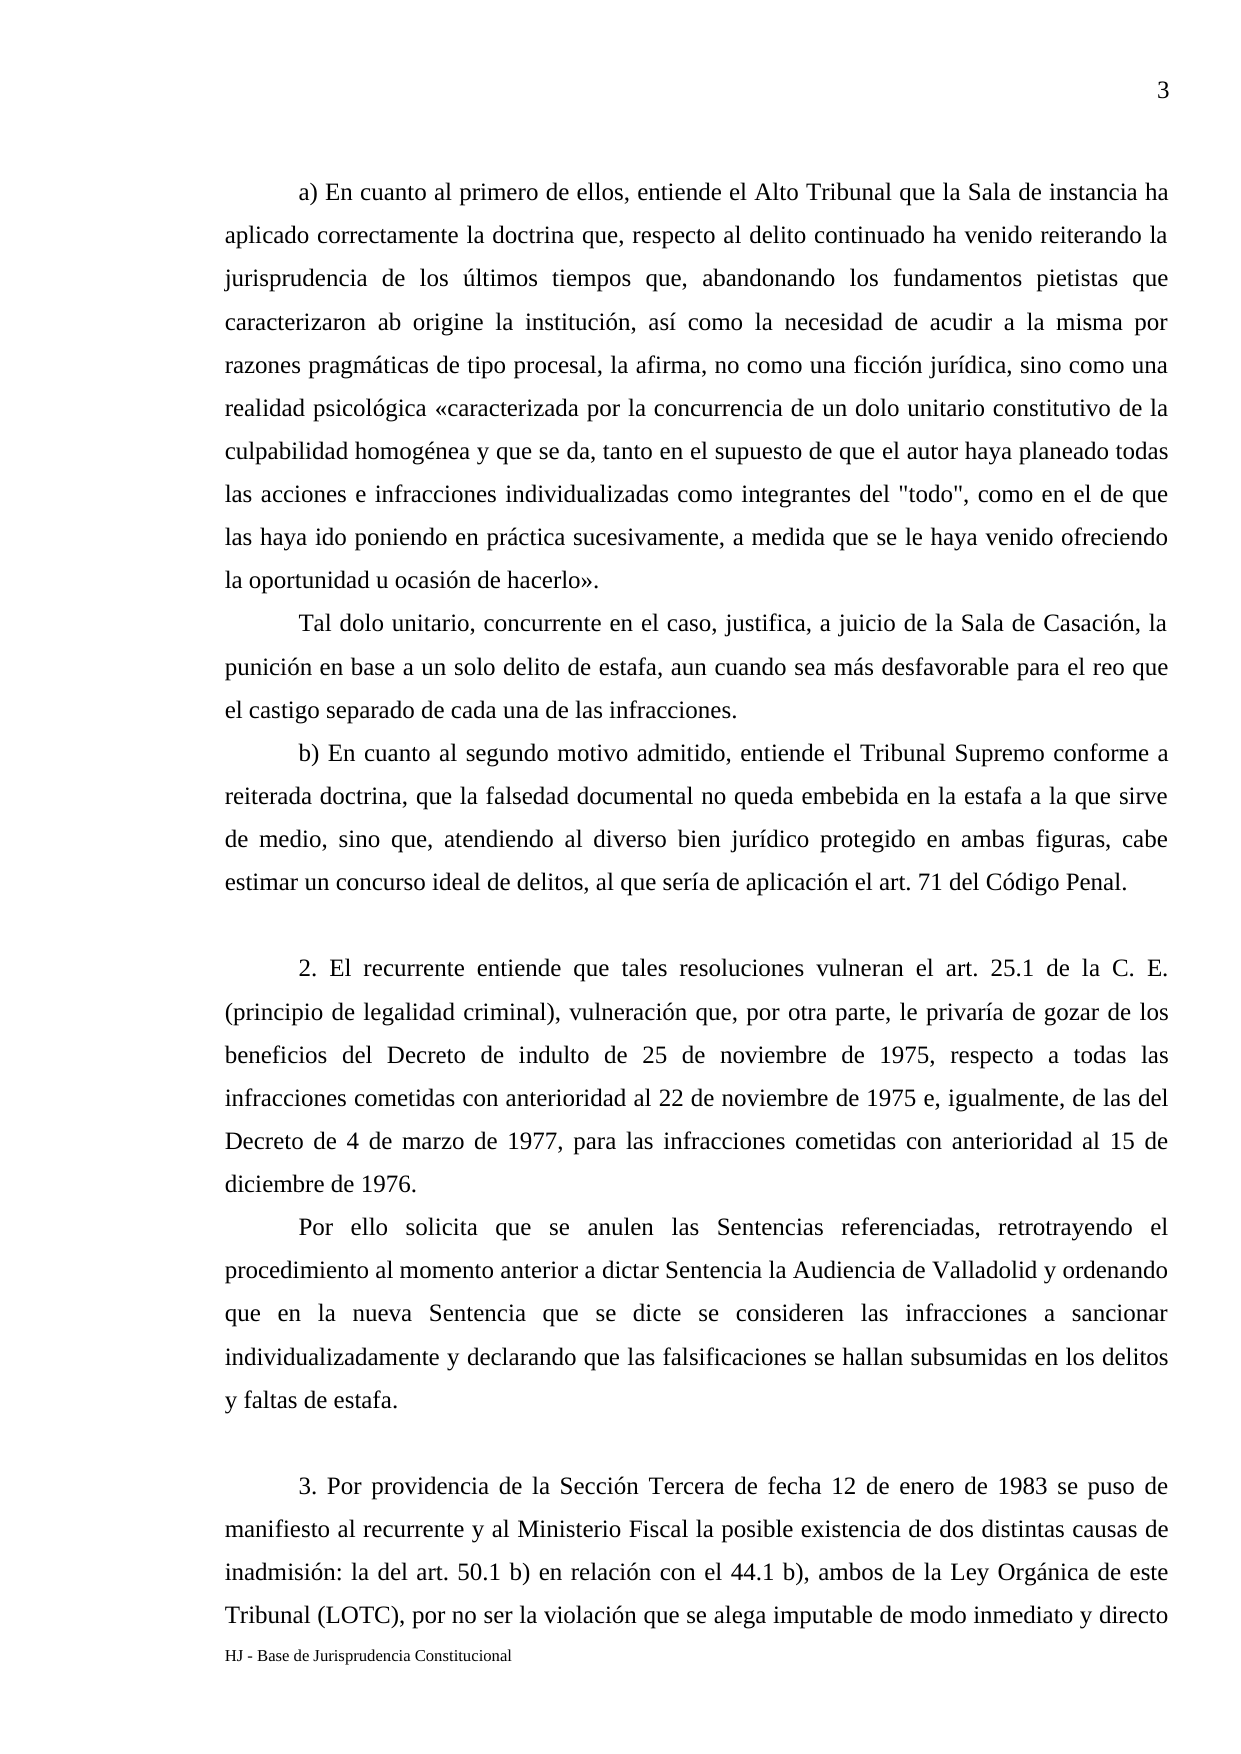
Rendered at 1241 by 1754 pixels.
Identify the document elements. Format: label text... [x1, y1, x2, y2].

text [224, 1471, 1169, 1629]
text b) En cuanto al segundo motivo admitido, entiende el Tribunal Supremo conforme a reiterada doctrina, que la falsedad documental no queda embebida en la estafa a la que sirve de medio, sino que, atendiendo al diverso bien jurídico protegido en ambas figuras, cabe estimar un concurso ideal de delitos, al que sería de aplicación el art. 71 del Código Penal. [224, 738, 1169, 896]
text 2. El recurrente entiende que tales resoluciones vulneran el art. 25.1 de la C. E. (principio de legalidad criminal), vulneración que, por otra parte, le privaría de gozar de los beneficios del Decreto de indulto de 25 de noviembre de 1975, respecto a todas las infracciones cometidas con anterioridad al 22 de noviembre de 1975 e, igualmente, de las del Decreto de 4 de marzo de 1977, para las infracciones cometidas con anterioridad al 15 de diciembre de 1976. [224, 953, 1169, 1198]
text a) En cuanto al primero de ellos, entiende el Alto Tribunal que la Sala de instancia ha aplicado correctamente la doctrina que, respecto al delito continuado ha venido reiterando la jurisprudencia de los últimos tiempos que, abandonando los fundamentos pietistas que caracterizaron ab origine la institución, así como la necesidad de acudir a la misma por razones pragmáticas de tipo procesal, la afirma, no como una ficción jurídica, sino como una realidad psicológica «caracterizada por la concurrencia de un dolo unitario constitutivo de la culpabilidad homogénea y que se da, tanto en el supuesto de que el autor haya planeado todas las acciones e infracciones individualizadas como integrantes del "todo", como en el de que las haya ido poniendo en práctica sucesivamente, a medida que se le haya venido ofreciendo la oportunidad u ocasión de hacerlo». [224, 177, 1169, 594]
text Por ello solicita que se anulen las Sentencias referenciadas, retrotrayendo el procedimiento al momento anterior a dictar Sentencia la Audiencia de Valladolid y ordenando que en la nueva Sentencia que se dicte se consideren las infracciones a sancionar individualizadamente y declarando que las falsificaciones se hallan subsumidas en los delitos y faltas de estafa. [224, 1212, 1169, 1413]
text Tal dolo unitario, concurrente en el caso, justifica, a juicio de la Sala de Casación, la punición en base a un solo delito de estafa, aun cuando sea más desfavorable para el reo que el castigo separado de cada una de las infracciones. [224, 608, 1169, 723]
